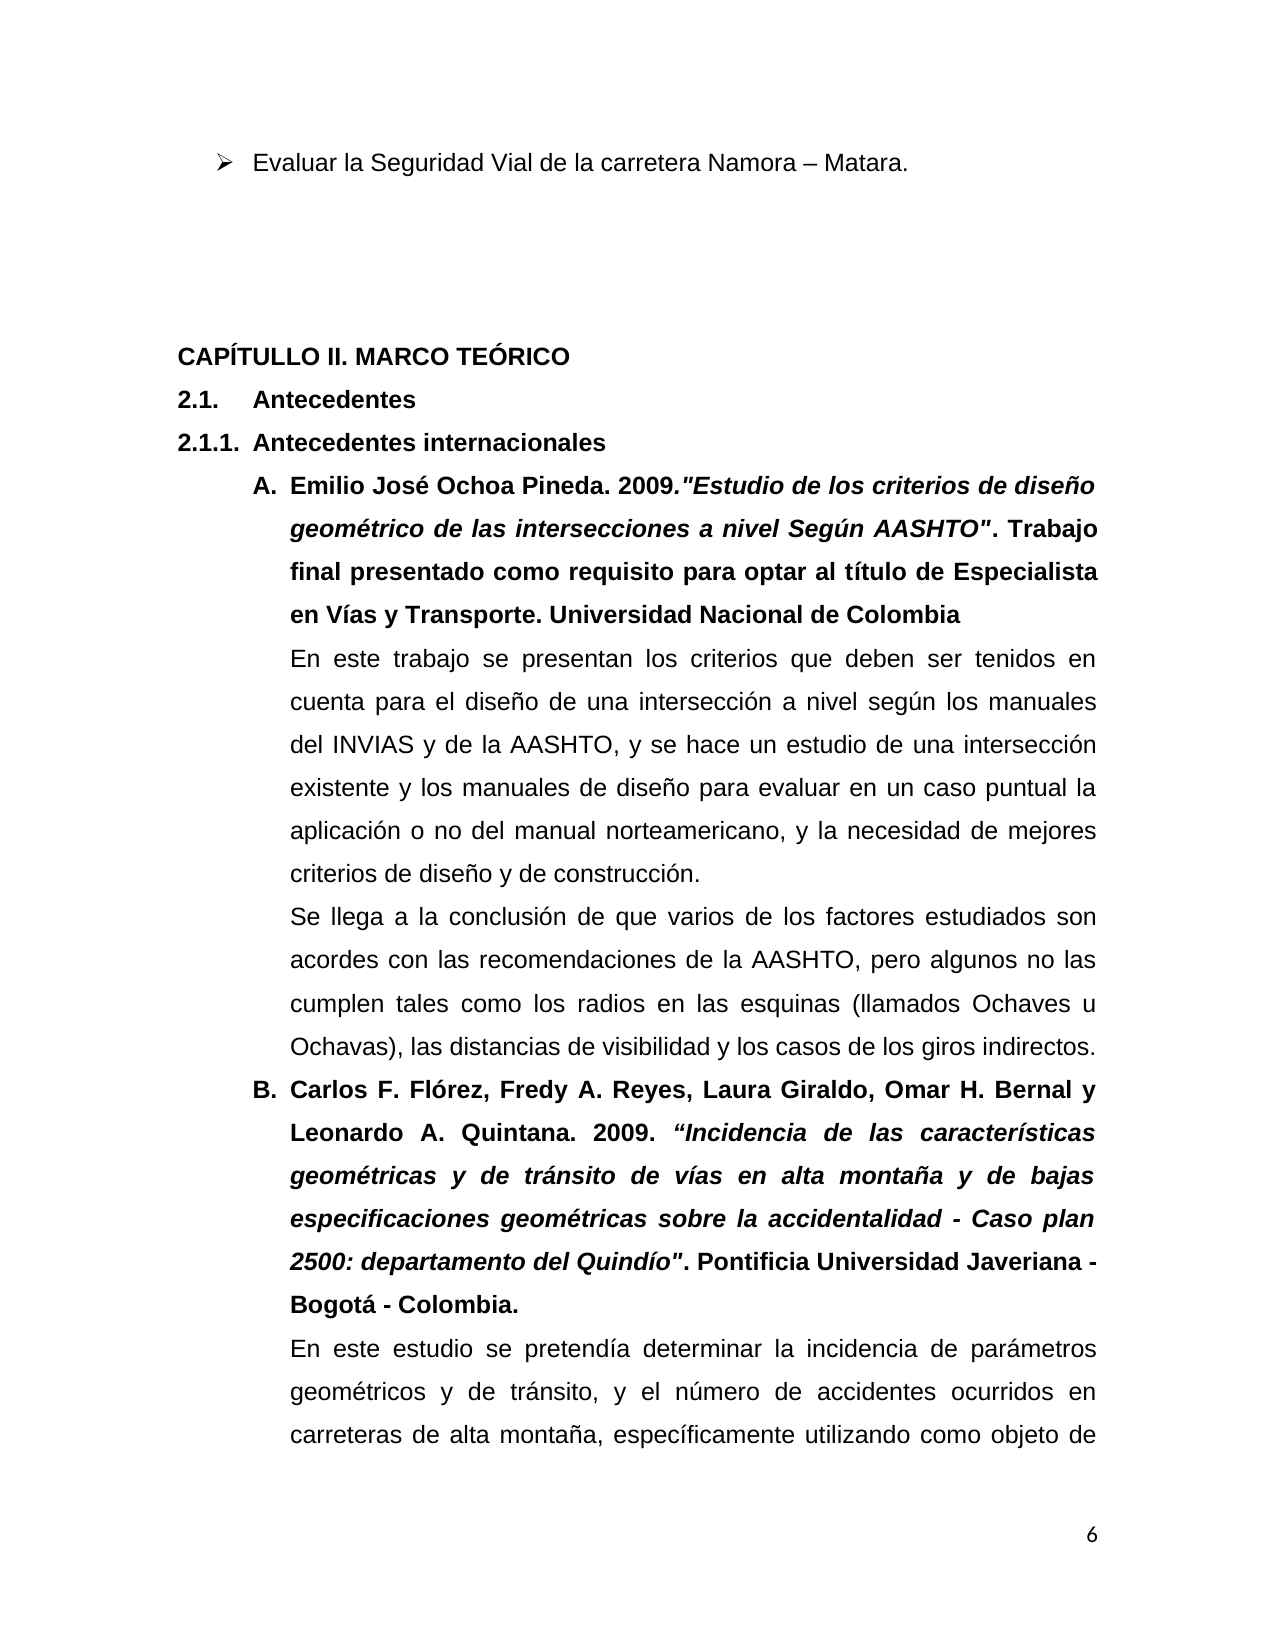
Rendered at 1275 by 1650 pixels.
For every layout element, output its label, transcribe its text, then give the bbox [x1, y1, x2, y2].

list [290, 1334, 1098, 1449]
list Antecedentes [177, 385, 1098, 414]
list En este trabajo se presentan los criterios que deben ser tenidos en cuenta para el diseño de una intersección a nivel según los manuales del INVIAS y de la AASHTO, y se hace un estudio de una intersección existente y los manuales de diseño para evaluar en un caso puntual la aplicación o no del manual norteamericano, y la necesidad de mejores criterios de diseño y de construcción. [290, 644, 1098, 888]
subtitle CAPÍTULLO II. MARCO TEÓRICO [177, 342, 1098, 371]
list Antecedentes internacionales [177, 428, 1098, 457]
list Carlos F. Flórez, Fredy A. Reyes, Laura Giraldo, Omar H. Bernal y Leonardo A. Quintana. 2009. “Incidencia de las características geométricas y de tránsito de vías en alta montaña y de bajas especificaciones geométricas sobre la accidentalidad - Caso plan 2500: departamento del Quindío". Pontificia Universidad Javeriana - Bogotá - Colombia. [252, 1075, 1098, 1319]
list Evaluar la Seguridad Vial de la carretera Namora – Matara. [215, 148, 1098, 176]
list Se llega a la conclusión de que varios de los factores estudiados son acordes con las recomendaciones de la AASHTO, pero algunos no las cumplen tales como los radios en las esquinas (llamados Ochaves u Ochavas), las distancias de visibilidad y los casos de los giros indirectos. [290, 902, 1098, 1061]
list Emilio José Ochoa Pineda. 2009."Estudio de los criterios de diseño geométrico de las intersecciones a nivel Según AASHTO". Trabajo final presentado como requisito para optar al título de Especialista en Vías y Transporte. Universidad Nacional de Colombia [252, 471, 1098, 629]
